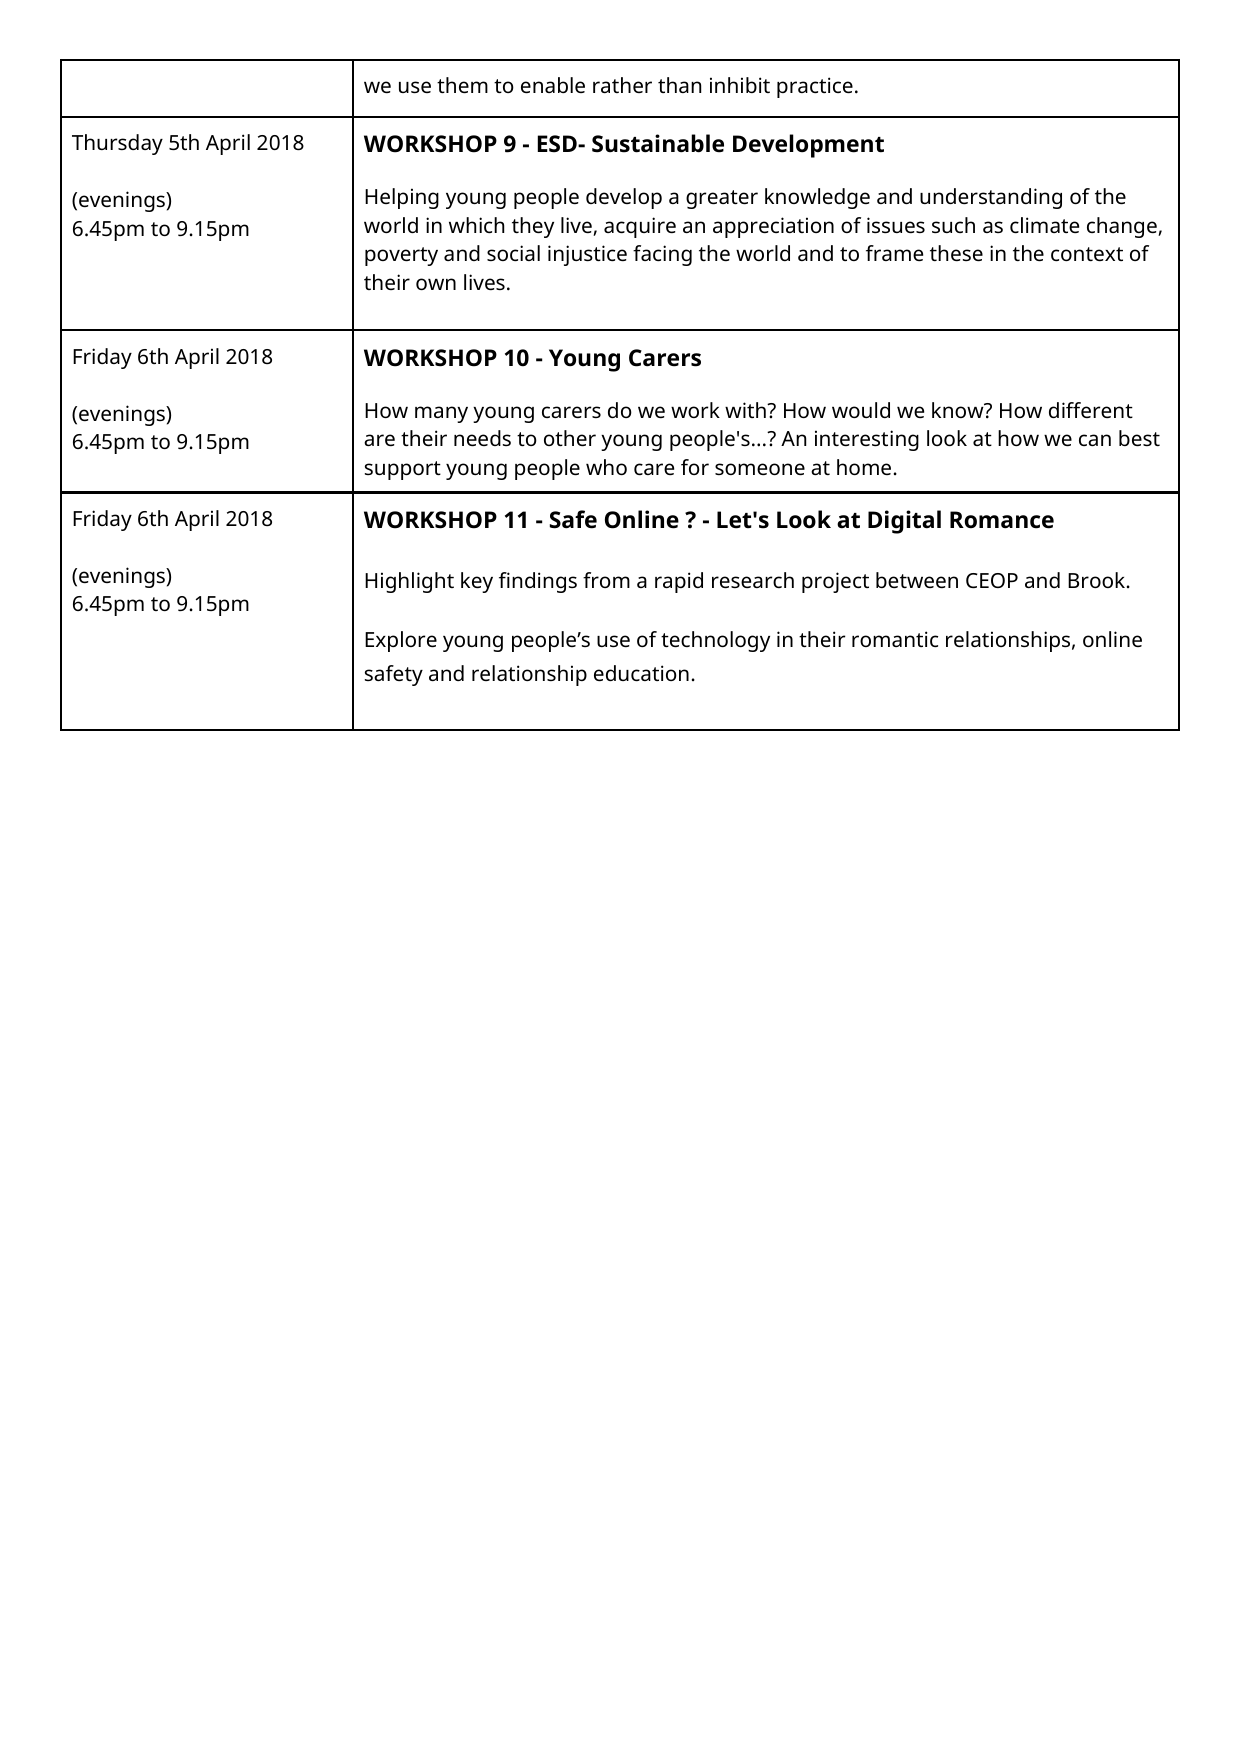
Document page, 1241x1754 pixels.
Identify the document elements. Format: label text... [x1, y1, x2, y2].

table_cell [62, 61, 352, 116]
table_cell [62, 118, 352, 329]
table_cell WORKSHOP 11 - Safe Online ? - Let's Look at Digital Romance Highlight key findings from a rapid research project between CEOP and Brook. Explore young people’s use of technology in their romantic relationships, online safety and relationship education. [354, 494, 1178, 729]
table_cell Friday 6th April 2018 (evenings) 6.45pm to 9.15pm [62, 331, 352, 491]
table_cell WORKSHOP 9 - ESD- Sustainable Development Helping young people develop a greater knowledge and understanding of the world in which they live, acquire an appreciation of issues such as climate change, poverty and social injustice facing the world and to frame these in the context of their own lives. [354, 118, 1178, 329]
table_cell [354, 61, 1178, 116]
table_cell Friday 6th April 2018 (evenings) 6.45pm to 9.15pm [62, 494, 352, 729]
table_cell WORKSHOP 10 - Young Carers How many young carers do we work with? How would we know? How different are their needs to other young people's...? An interesting look at how we can best support young people who care for someone at home. [354, 331, 1178, 491]
